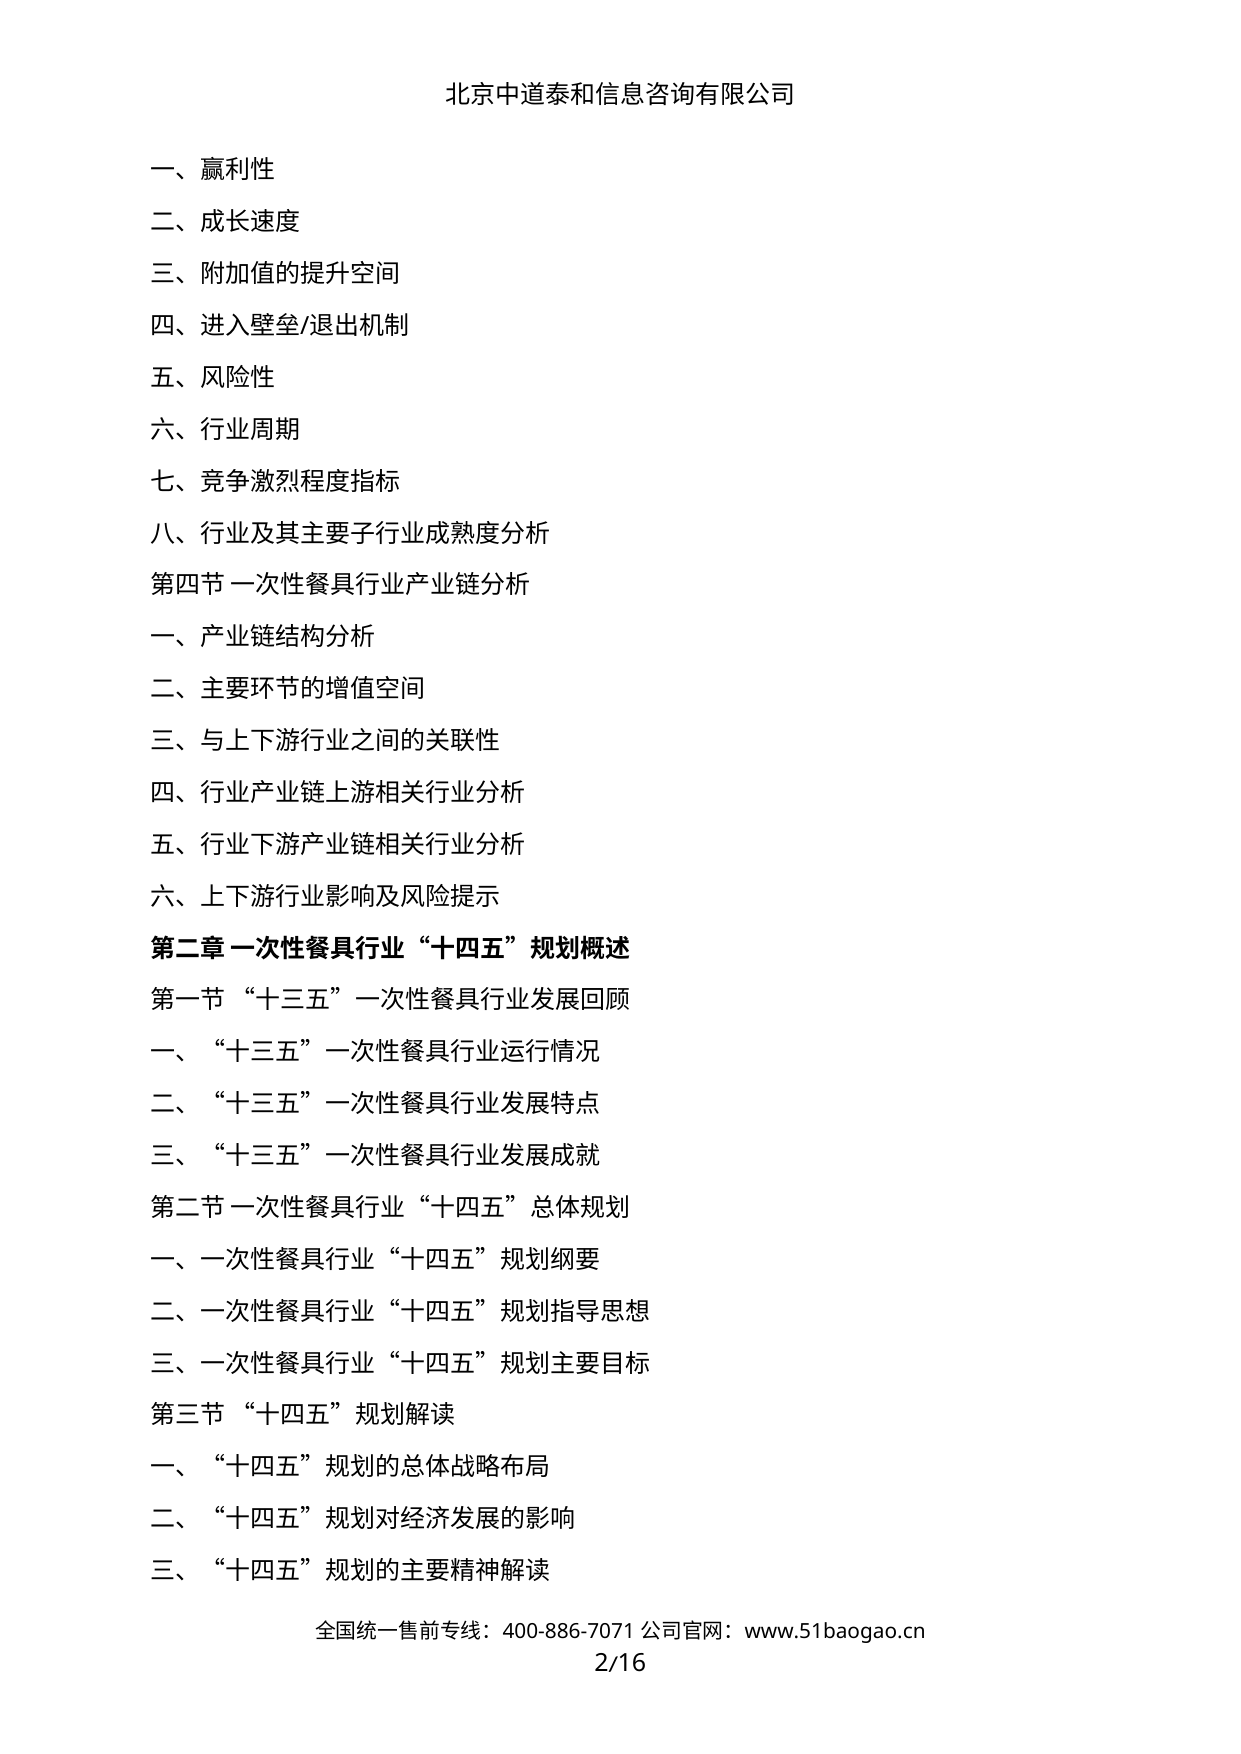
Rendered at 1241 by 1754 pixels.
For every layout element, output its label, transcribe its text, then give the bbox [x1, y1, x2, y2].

text 三、“十三五”一次性餐具行业发展成就 [150, 1136, 1090, 1172]
text 四、行业产业链上游相关行业分析 [150, 772, 1090, 809]
text 五、行业下游产业链相关行业分析 [150, 824, 1090, 861]
text 一、“十三五”一次性餐具行业运行情况 [150, 1032, 1090, 1068]
text 四、进入壁垒/退出机制 [150, 306, 1090, 342]
text 六、行业周期 [150, 409, 1090, 446]
text 五、风险性 [150, 357, 1090, 394]
text 三、一次性餐具行业“十四五”规划主要目标 [150, 1343, 1090, 1379]
text 第一节 “十三五”一次性餐具行业发展回顾 [150, 980, 1090, 1016]
text 一、赢利性 [150, 150, 1090, 186]
text 六、上下游行业影响及风险提示 [150, 876, 1090, 912]
text 二、成长速度 [150, 202, 1090, 238]
text 一、“十四五”规划的总体战略布局 [150, 1447, 1090, 1483]
text 三、与上下游行业之间的关联性 [150, 721, 1090, 757]
text 三、附加值的提升空间 [150, 254, 1090, 290]
text 二、主要环节的增值空间 [150, 669, 1090, 705]
text 二、“十三五”一次性餐具行业发展特点 [150, 1084, 1090, 1120]
text 第四节 一次性餐具行业产业链分析 [150, 565, 1090, 601]
text 第二章 一次性餐具行业“十四五”规划概述 [150, 928, 1090, 964]
text 一、一次性餐具行业“十四五”规划纲要 [150, 1239, 1090, 1276]
text 八、行业及其主要子行业成熟度分析 [150, 513, 1090, 549]
text 二、一次性餐具行业“十四五”规划指导思想 [150, 1291, 1090, 1327]
text 七、竞争激烈程度指标 [150, 461, 1090, 497]
text 三、“十四五”规划的主要精神解读 [150, 1551, 1090, 1587]
text 二、“十四五”规划对经济发展的影响 [150, 1499, 1090, 1535]
text 第三节 “十四五”规划解读 [150, 1395, 1090, 1431]
text 一、产业链结构分析 [150, 617, 1090, 653]
text 第二节 一次性餐具行业“十四五”总体规划 [150, 1187, 1090, 1224]
